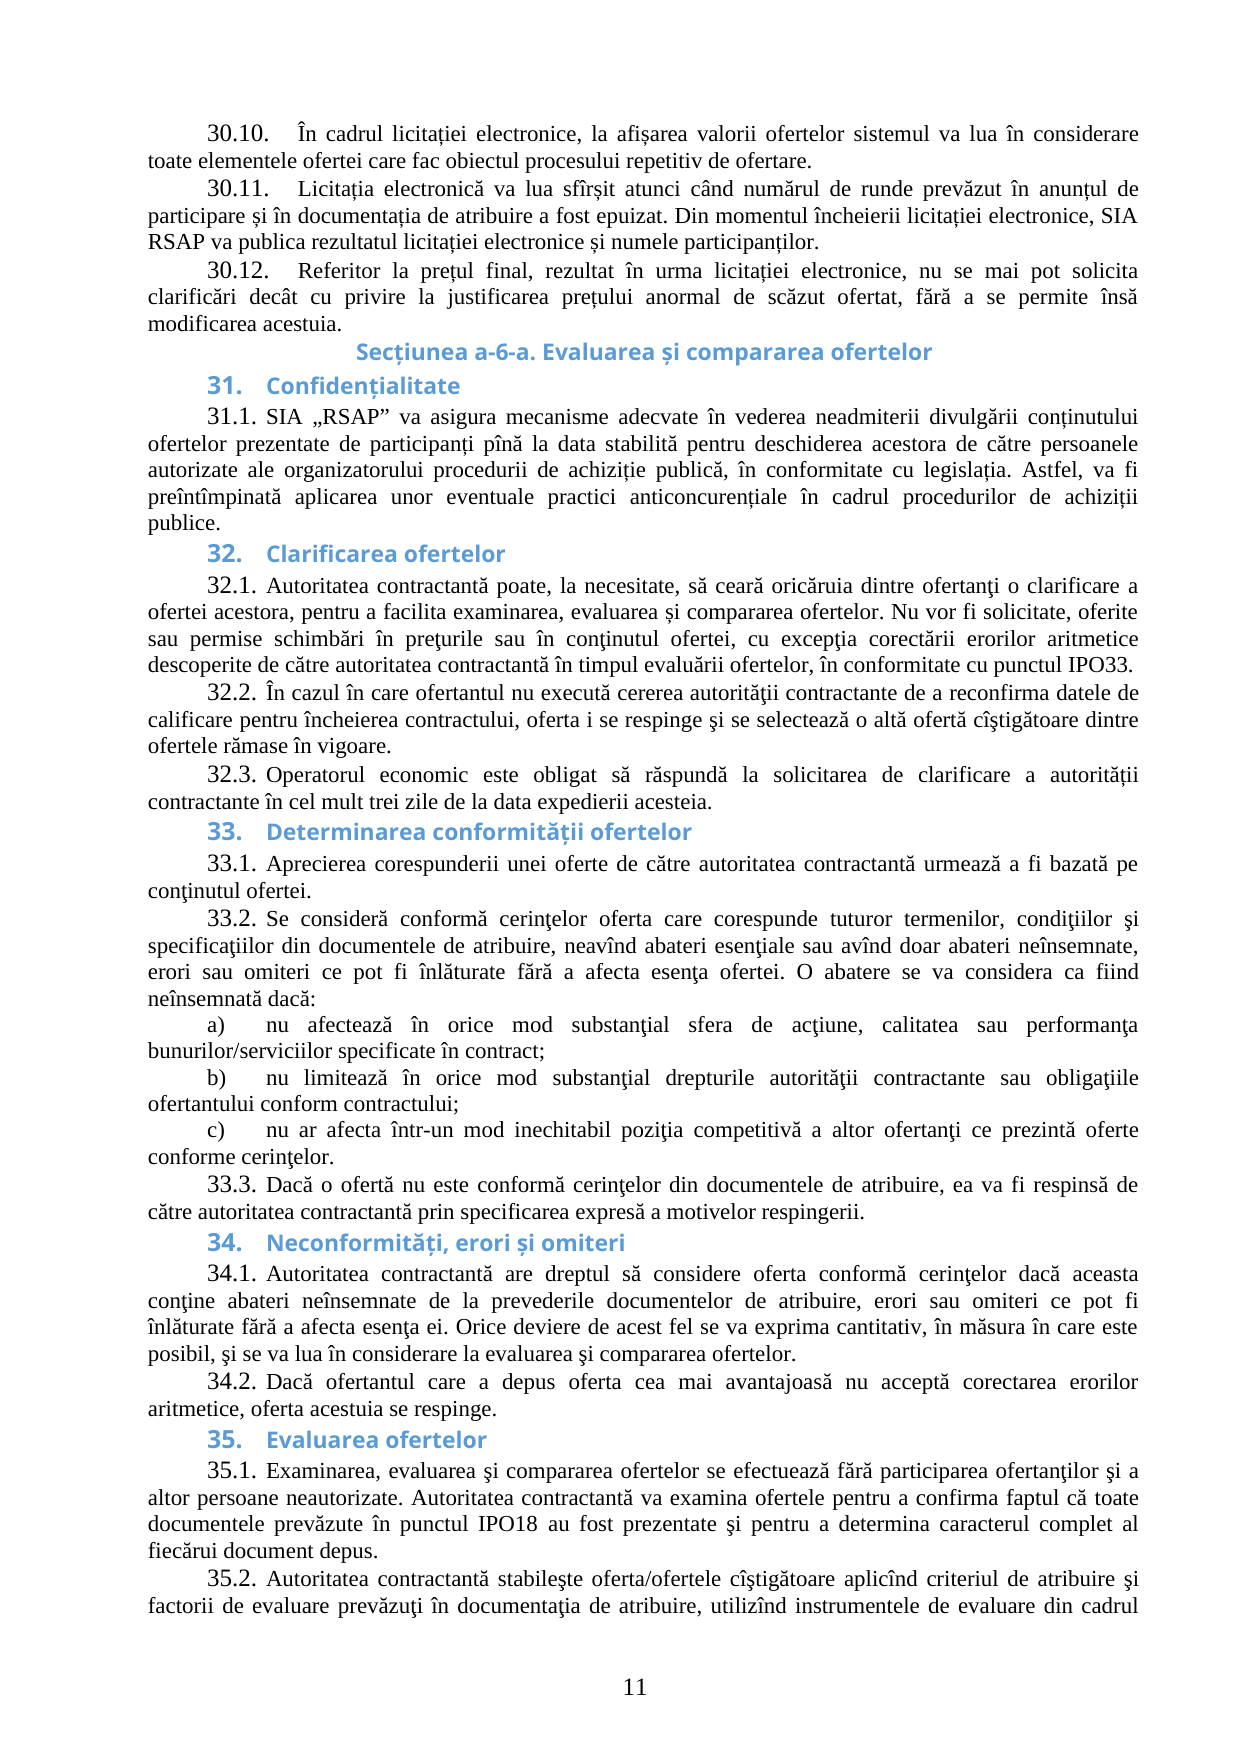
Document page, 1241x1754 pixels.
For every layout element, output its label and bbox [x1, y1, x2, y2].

table_cell [136, 118, 1152, 367]
table_cell [136, 368, 1152, 1618]
